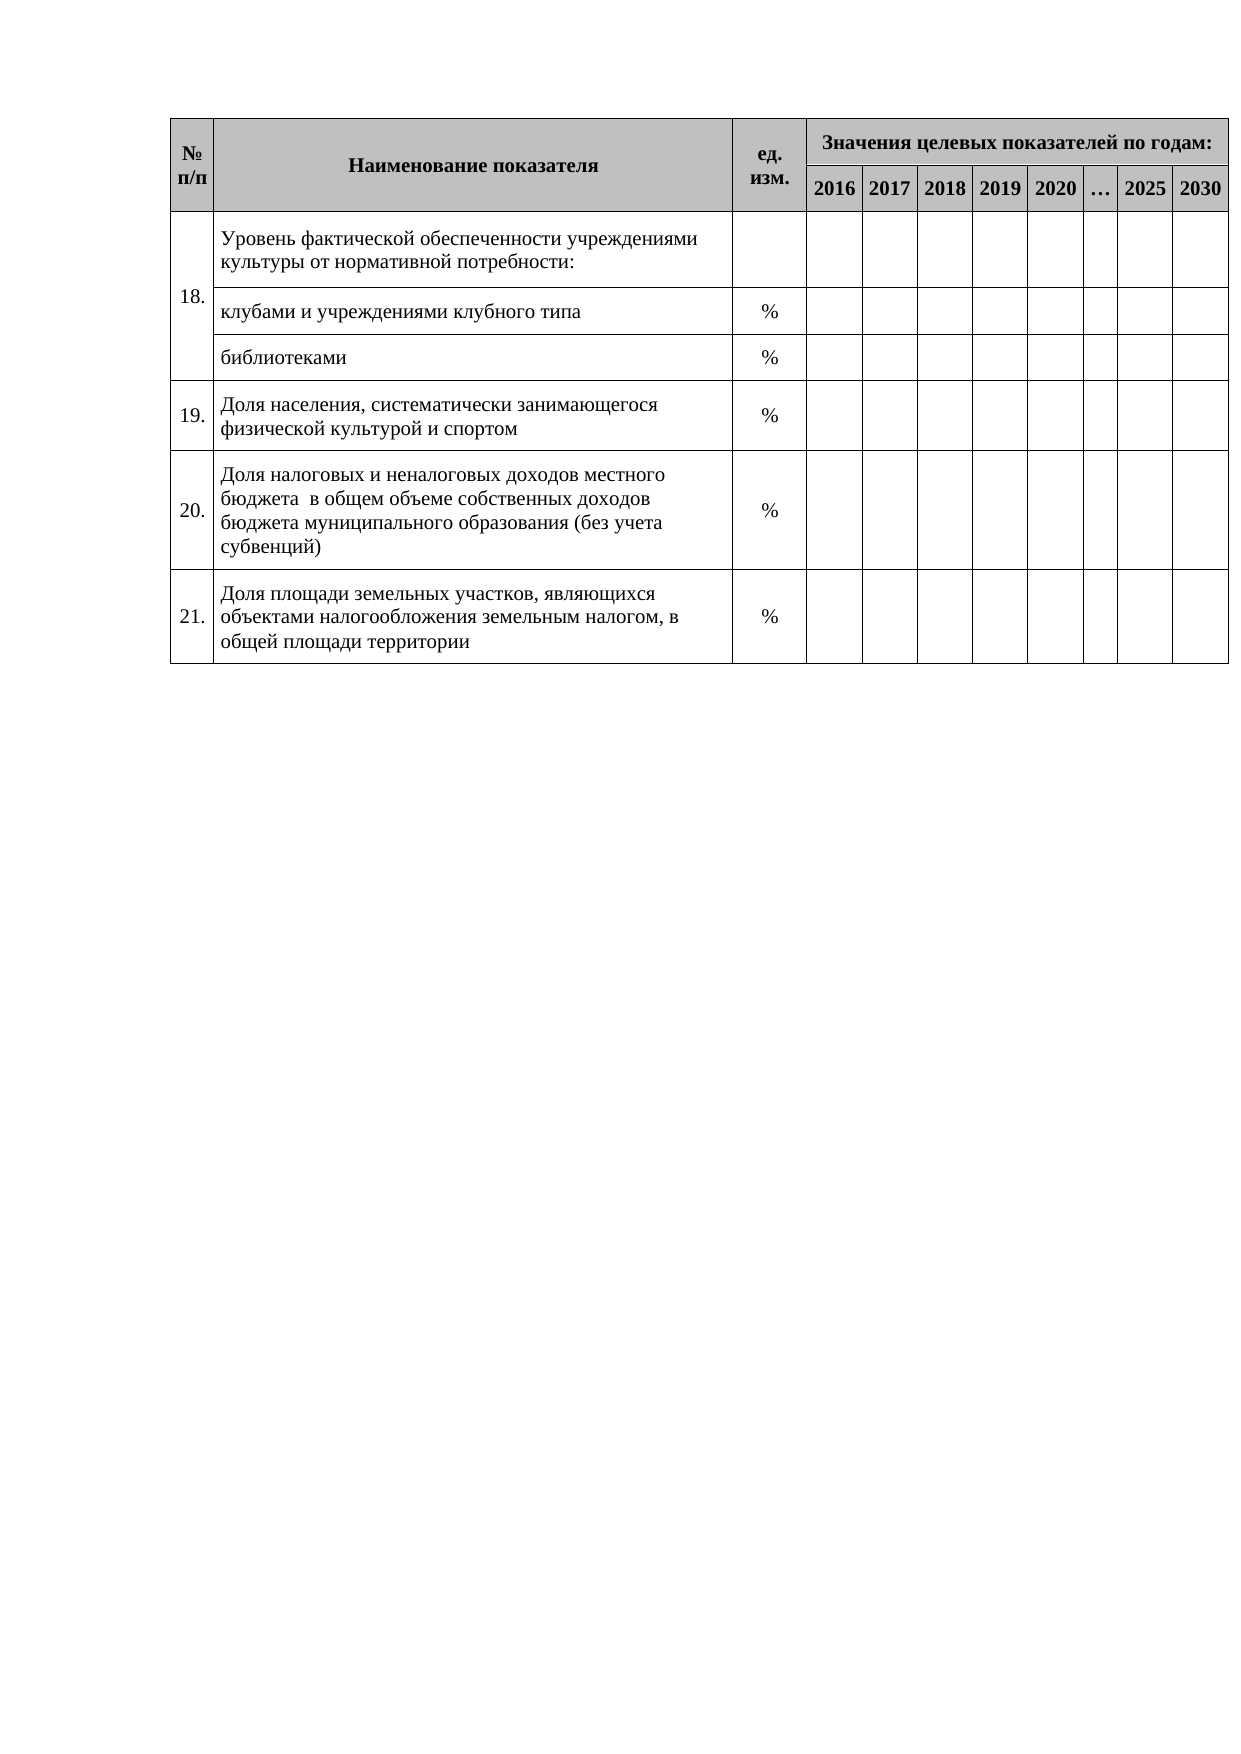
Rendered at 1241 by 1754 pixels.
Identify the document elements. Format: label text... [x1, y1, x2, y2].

table_cell [1173, 212, 1228, 287]
table_cell [807, 212, 862, 287]
table_cell [863, 451, 917, 569]
table_cell [863, 335, 917, 380]
table_cell [1084, 288, 1117, 333]
table_cell … [1084, 166, 1117, 211]
table_cell [973, 381, 1027, 450]
table_cell % [733, 335, 806, 380]
table_cell Уровень фактической обеспеченности учреждениями культуры от нормативной потребности: [214, 212, 732, 287]
table_cell 20. [171, 451, 213, 569]
table_cell [1028, 570, 1083, 663]
table_header № п/п [171, 119, 213, 211]
table_cell 2017 [863, 166, 917, 211]
table_cell [863, 381, 917, 450]
table_cell [1118, 335, 1172, 380]
table_cell % [733, 288, 806, 333]
table_cell [1028, 381, 1083, 450]
table_cell [1084, 212, 1117, 287]
table_cell 19. [171, 381, 213, 450]
table_cell [807, 381, 862, 450]
table_cell [1084, 335, 1117, 380]
table_cell [1084, 451, 1117, 569]
table_cell [1173, 570, 1228, 663]
table_cell [807, 570, 862, 663]
table_cell 2019 [973, 166, 1027, 211]
table_cell Доля площади земельных участков, являющихся объектами налогообложения земельным налогом, в общей площади территории [214, 570, 732, 663]
table_cell [1118, 451, 1172, 569]
table_cell [973, 288, 1027, 333]
table_cell [918, 212, 972, 287]
table_cell 2018 [918, 166, 972, 211]
table_cell % [733, 570, 806, 663]
table_cell [1028, 335, 1083, 380]
table_cell [807, 451, 862, 569]
table_cell [733, 212, 806, 287]
table_cell % [733, 381, 806, 450]
table_cell клубами и учреждениями клубного типа [214, 288, 732, 333]
table_cell [863, 288, 917, 333]
table_cell [973, 335, 1027, 380]
table_cell 2020 [1028, 166, 1083, 211]
table_cell библиотеками [214, 335, 732, 380]
table_cell [973, 570, 1027, 663]
table_cell [1028, 212, 1083, 287]
table_cell [973, 451, 1027, 569]
table_cell % [733, 451, 806, 569]
table_cell [1028, 451, 1083, 569]
table_cell [807, 335, 862, 380]
table_cell 2016 [807, 166, 862, 211]
table_cell 21. [171, 570, 213, 663]
table_cell [1118, 570, 1172, 663]
table_cell [918, 570, 972, 663]
table_cell 18. [171, 212, 213, 380]
table_header ед. изм. [733, 119, 806, 211]
table_header Значения целевых показателей по годам: [807, 119, 1228, 164]
table_header Наименование показателя [214, 119, 732, 211]
table_cell [1173, 381, 1228, 450]
table_cell [1084, 570, 1117, 663]
table_cell 2030 [1173, 166, 1228, 211]
table_cell [918, 381, 972, 450]
table_cell Доля населения, систематически занимающегося физической культурой и спортом [214, 381, 732, 450]
table_cell [1173, 451, 1228, 569]
table_cell [1028, 288, 1083, 333]
table_cell [973, 212, 1027, 287]
table_cell [863, 212, 917, 287]
table_cell [1118, 288, 1172, 333]
table_cell [1118, 381, 1172, 450]
table_cell [1084, 381, 1117, 450]
table_cell [1118, 212, 1172, 287]
table_cell [918, 451, 972, 569]
table_cell Доля налоговых и неналоговых доходов местного бюджета в общем объеме собственных доходов бюджета муниципального образования (без учета субвенций) [214, 451, 732, 569]
table_cell [918, 335, 972, 380]
table_cell [807, 288, 862, 333]
table_cell [863, 570, 917, 663]
table_cell [1173, 288, 1228, 333]
table_cell 2025 [1118, 166, 1172, 211]
table_cell [918, 288, 972, 333]
table_cell [1173, 335, 1228, 380]
